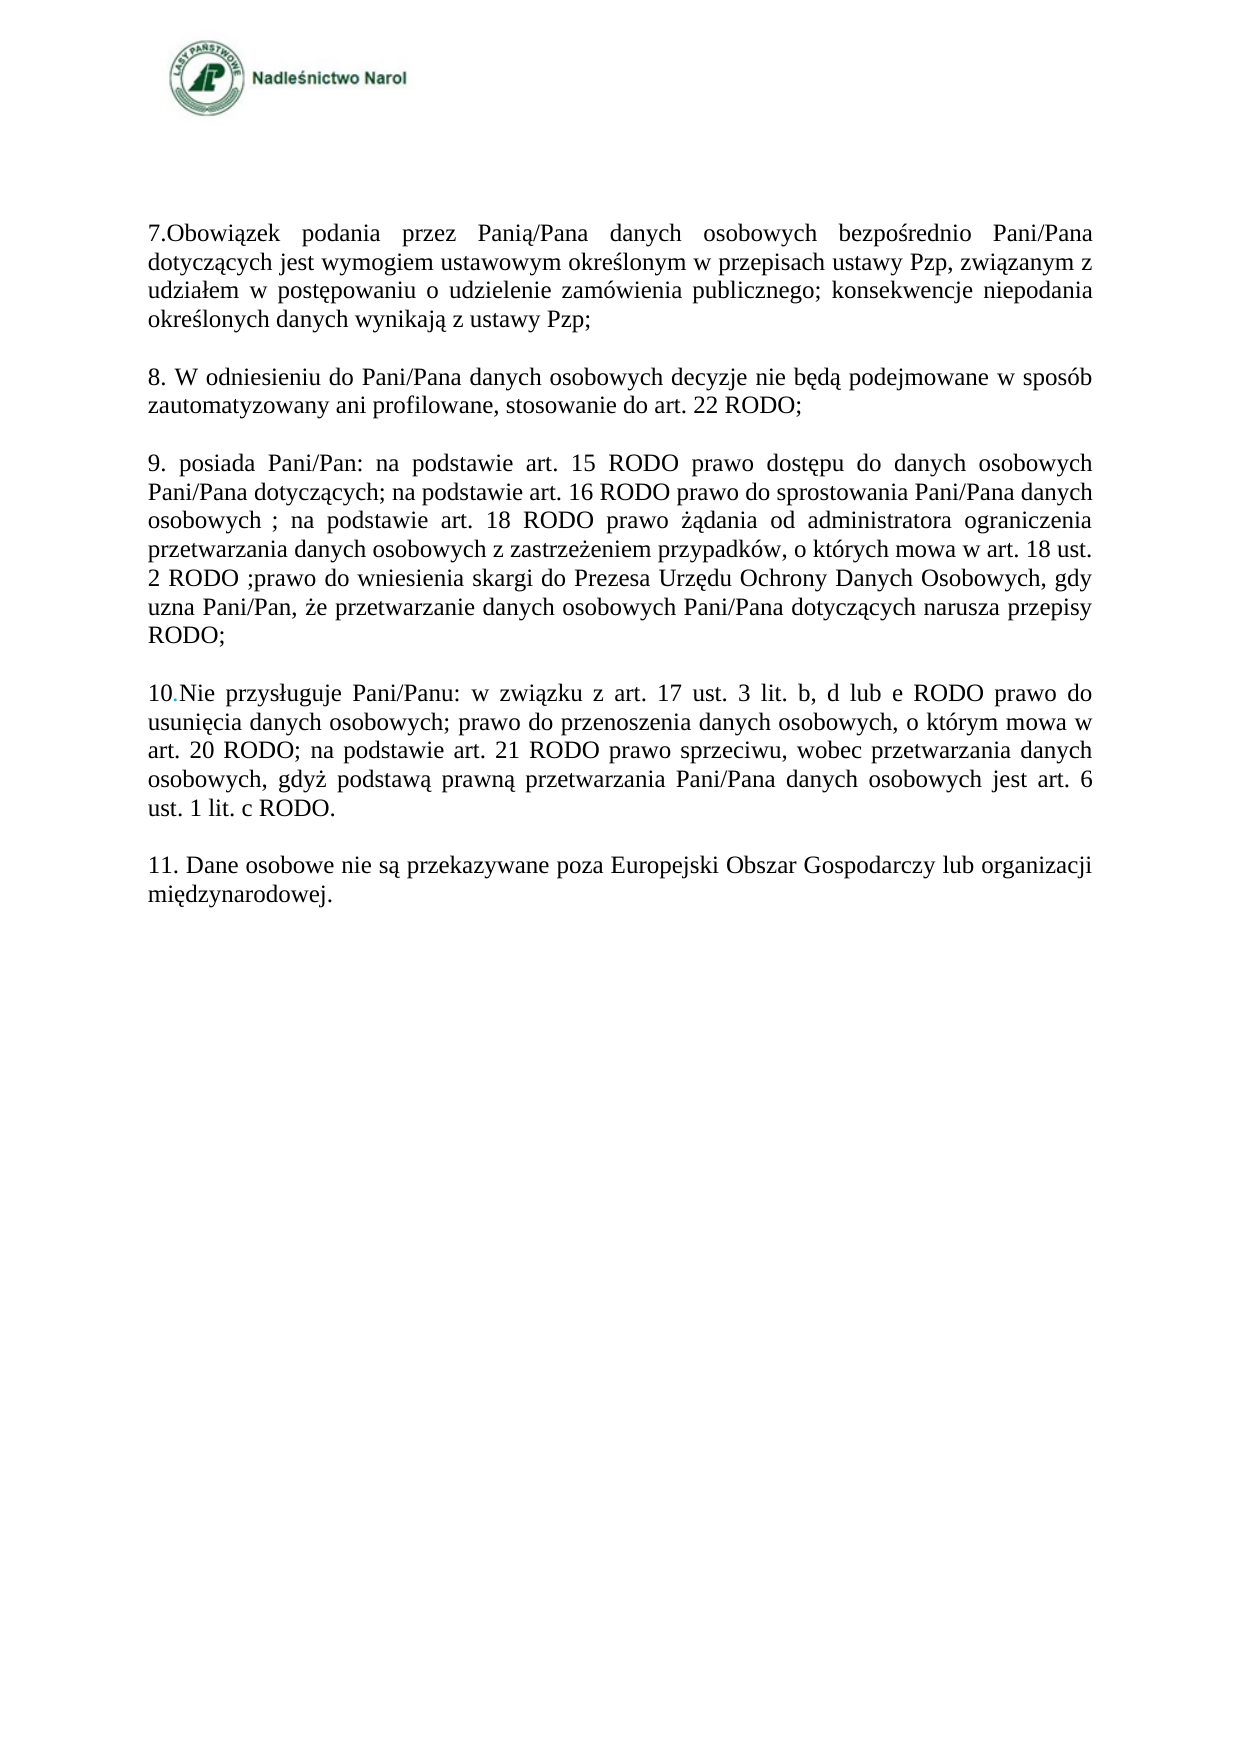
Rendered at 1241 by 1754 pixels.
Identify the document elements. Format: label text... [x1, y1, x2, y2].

text 11. Dane osobowe nie są przekazywane poza Europejski Obszar Gospodarczy lub organizacji międzynarodowej. [148, 851, 1093, 908]
picture [147, 29, 529, 136]
text 7.Obowiązek podania przez Panią/Pana danych osobowych bezpośrednio Pani/Pana dotyczących jest wymogiem ustawowym określonym w przepisach ustawy Pzp, związanym z udziałem w postępowaniu o udzielenie zamówienia publicznego; konsekwencje niepodania określonych danych wynikają z ustawy Pzp; [148, 218, 1093, 333]
text 9. posiada Pani/Pan: na podstawie art. 15 RODO prawo dostępu do danych osobowych Pani/Pana dotyczących; na podstawie art. 16 RODO prawo do sprostowania Pani/Pana danych osobowych ; na podstawie art. 18 RODO prawo żądania od administratora ograniczenia przetwarzania danych osobowych z zastrzeżeniem przypadków, o których mowa w art. 18 ust. 2 RODO ;prawo do wniesienia skargi do Prezesa Urzędu Ochrony Danych Osobowych, gdy uzna Pani/Pan, że przetwarzanie danych osobowych Pani/Pana dotyczących narusza przepisy RODO; [148, 448, 1093, 649]
list 10.Nie przysługuje Pani/Panu: w związku z art. 17 ust. 3 lit. b, d lub e RODO prawo do usunięcia danych osobowych; prawo do przenoszenia danych osobowych, o którym mowa w art. 20 RODO; na podstawie art. 21 RODO prawo sprzeciwu, wobec przetwarzania danych osobowych, gdyż podstawą prawną przetwarzania Pani/Pana danych osobowych jest art. 6 ust. 1 lit. c RODO. [148, 678, 1093, 822]
text 8. W odniesieniu do Pani/Pana danych osobowych decyzje nie będą podejmowane w sposób zautomatyzowany ani profilowane, stosowanie do art. 22 RODO; [148, 362, 1093, 419]
